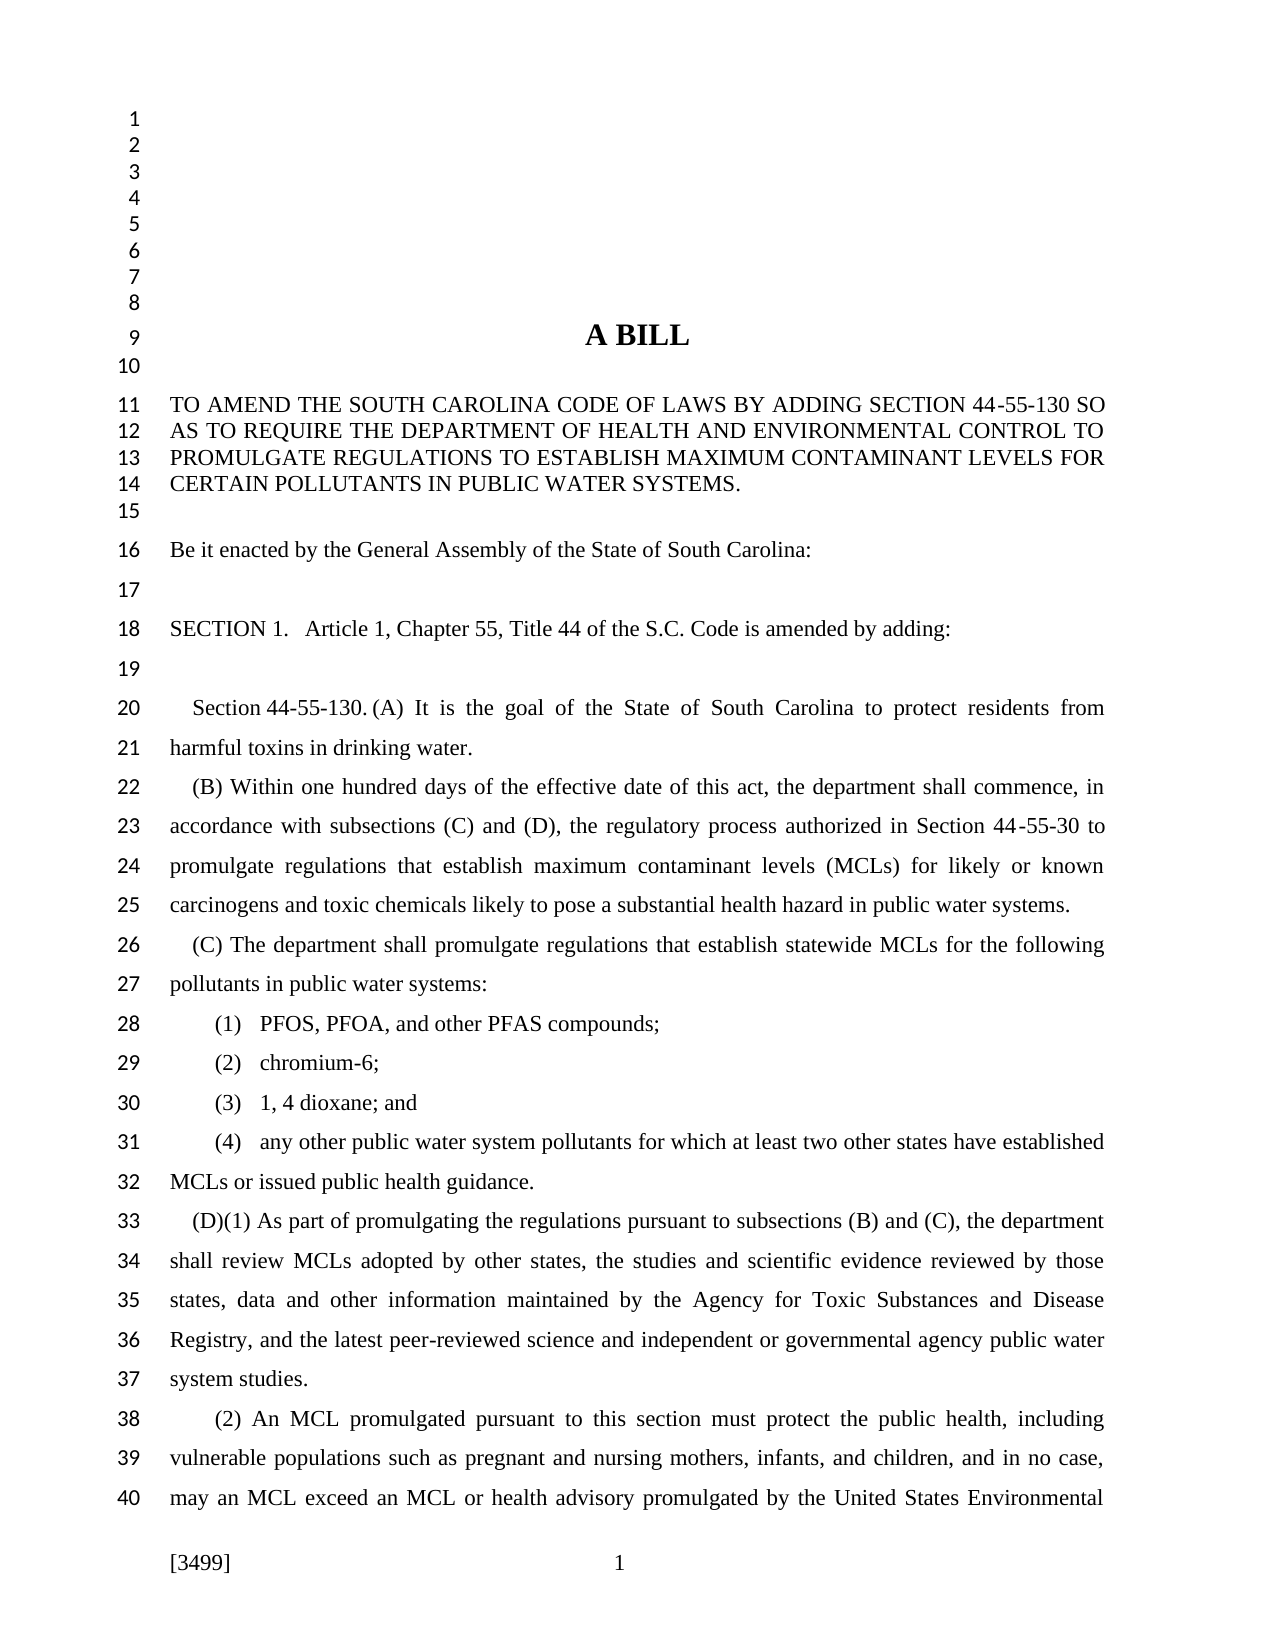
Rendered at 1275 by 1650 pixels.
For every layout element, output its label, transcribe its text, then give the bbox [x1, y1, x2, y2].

text Section 44‑55‑130. (A) It is the goal of the State of South Carolina to protect residents from harmful toxins in drinking water. [169, 694, 1106, 760]
text (C) The department shall promulgate regulations that establish statewide MCLs for the following pollutants in public water systems: [169, 931, 1106, 997]
text A bill [169, 316, 1106, 352]
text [169, 1405, 1106, 1510]
text (4) any other public water system pollutants for which at least two other states have established MCLs or issued public health guidance. [169, 1128, 1106, 1194]
text (1) PFOS, PFOA, and other PFAS compounds; [169, 1010, 1106, 1036]
text (3) 1, 4 dioxane; and [169, 1089, 1106, 1115]
text (B) Within one hundred days of the effective date of this act, the department shall commence, in accordance with subsections (C) and (D), the regulatory process authorized in Section 44‑55‑30 to promulgate regulations that establish maximum contaminant levels (MCLs) for likely or known carcinogens and toxic chemicals likely to pose a substantial health hazard in public water systems. [169, 773, 1106, 918]
text (2) chromium‑6; [169, 1049, 1106, 1076]
text SECTION 1. Article 1, Chapter 55, Title 44 of the S.C. Code is amended by adding: [169, 615, 1106, 641]
text (D)(1) As part of promulgating the regulations pursuant to subsections (B) and (C), the department shall review MCLs adopted by other states, the studies and scientific evidence reviewed by those states, data and other information maintained by the Agency for Toxic Substances and Disease Registry, and the latest peer‑reviewed science and independent or governmental agency public water system studies. [169, 1207, 1106, 1392]
text Be it enacted by the General Assembly of the State of South Carolina: [169, 536, 1106, 562]
